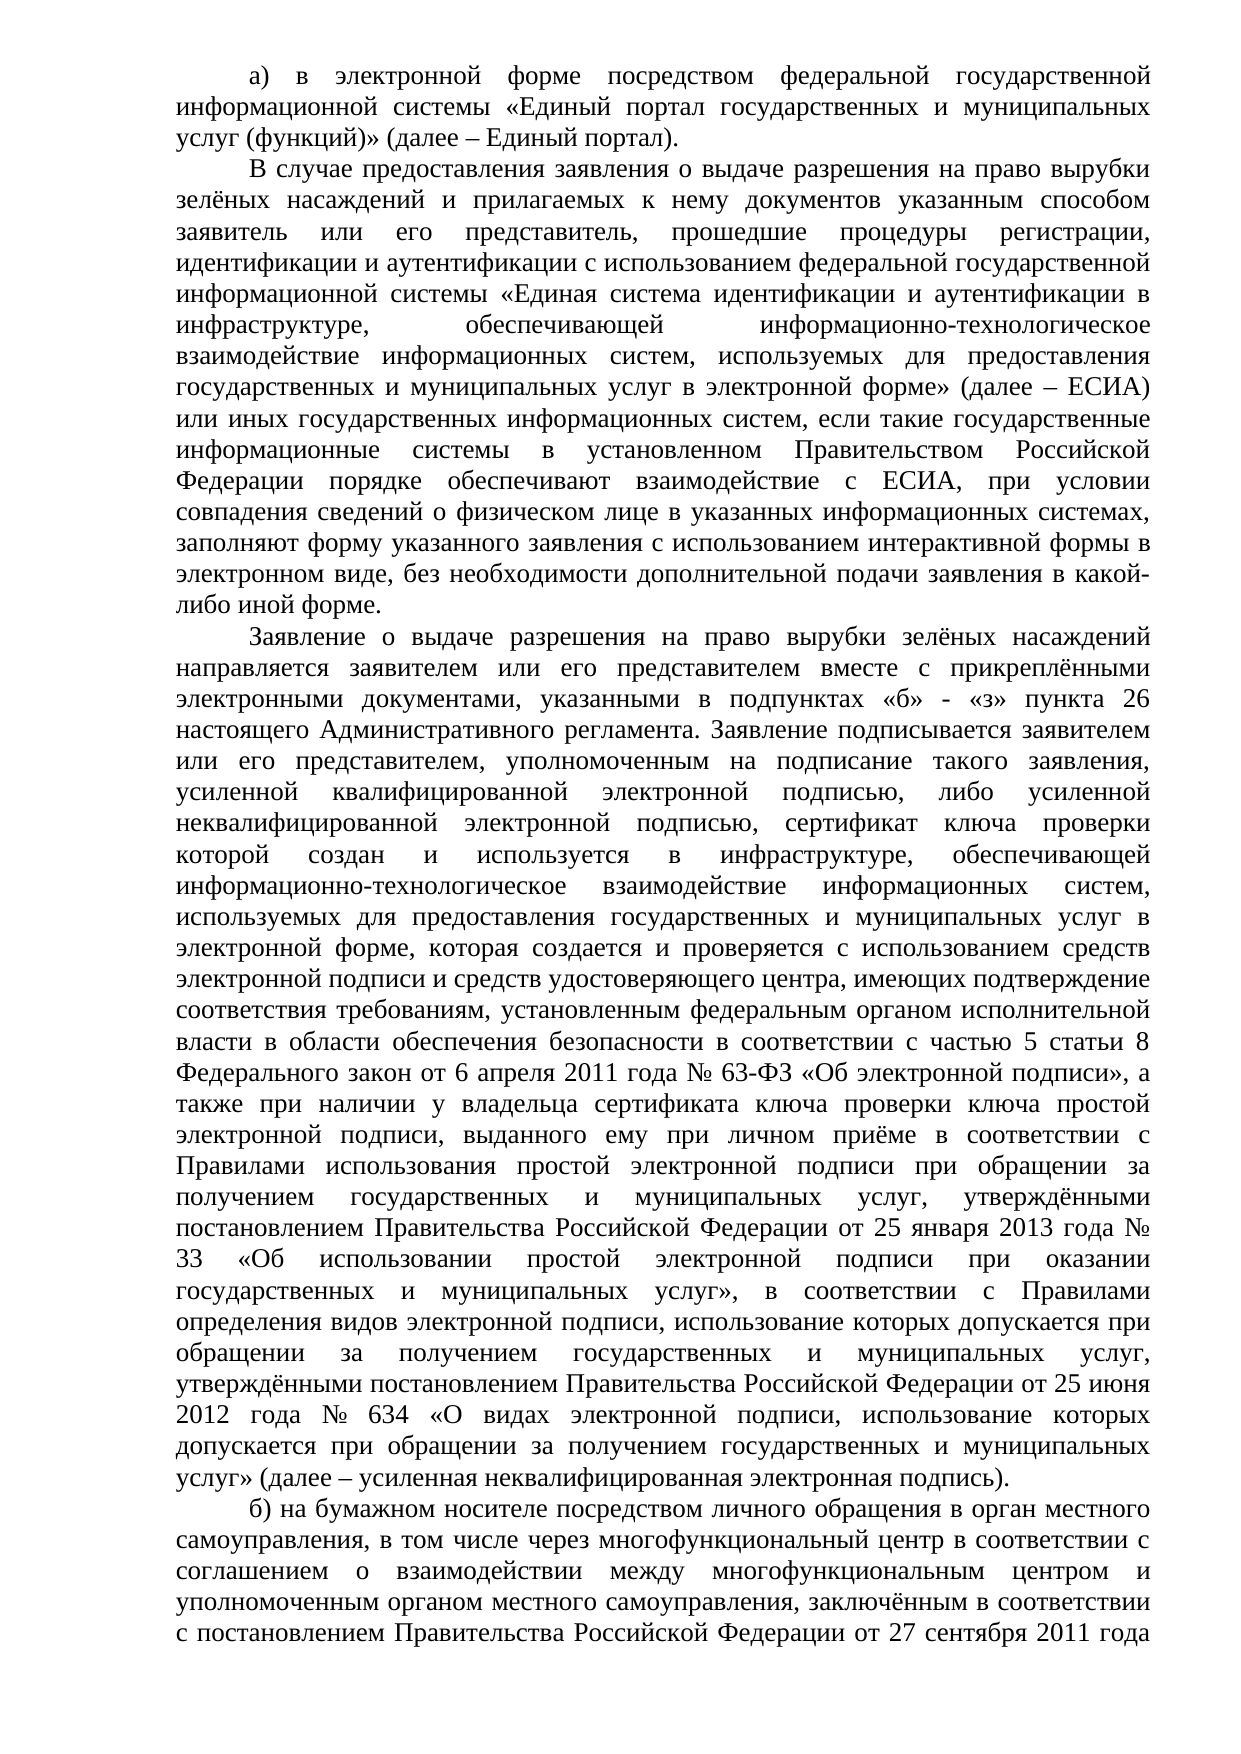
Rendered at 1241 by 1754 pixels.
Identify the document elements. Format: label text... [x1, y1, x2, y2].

text а) в электронной форме посредством федеральной государственной информационной системы «Единый портал государственных и муниципальных услуг (функций)» (далее – Единый портал). [176, 59, 1152, 152]
text В случае предоставления заявления о выдаче разрешения на право вырубки зелёных насаждений и прилагаемых к нему документов указанным способом заявитель или его представитель, прошедшие процедуры регистрации, идентификации и аутентификации с использованием федеральной государственной информационной системы «Единая система идентификации и аутентификации в инфраструктуре, обеспечивающей информационно-технологическое взаимодействие информационных систем, используемых для предоставления государственных и муниципальных услуг в электронной форме» (далее – ЕСИА) или иных государственных информационных систем, если такие государственные информационные системы в установленном Правительством Российской Федерации порядке обеспечивают взаимодействие с ЕСИА, при условии совпадения сведений о физическом лице в указанных информационных системах, заполняют форму указанного заявления с использованием интерактивной формы в электронном виде, без необходимости дополнительной подачи заявления в какой-либо иной форме. [176, 152, 1152, 620]
text Заявление о выдаче разрешения на право вырубки зелёных насаждений направляется заявителем или его представителем вместе с прикреплёнными электронными документами, указанными в подпунктах «б» - «з» пункта 26 настоящего Административного регламента. Заявление подписывается заявителем или его представителем, уполномоченным на подписание такого заявления, усиленной квалифицированной электронной подписью, либо усиленной неквалифицированной электронной подписью, сертификат ключа проверки которой создан и используется в инфраструктуре, обеспечивающей информационно-технологическое взаимодействие информационных систем, используемых для предоставления государственных и муниципальных услуг в электронной форме, которая создается и проверяется с использованием средств электронной подписи и средств удостоверяющего центра, имеющих подтверждение соответствия требованиям, установленным федеральным органом исполнительной власти в области обеспечения безопасности в соответствии с частью 5 статьи 8 Федерального закон от 6 апреля 2011 года № 63-ФЗ «Об электронной подписи», а также при наличии у владельца сертификата ключа проверки ключа простой электронной подписи, выданного ему при личном приёме в соответствии с Правилами использования простой электронной подписи при обращении за получением государственных и муниципальных услуг, утверждёнными постановлением Правительства Российской Федерации от 25 января 2013 года № 33 «Об использовании простой электронной подписи при оказании государственных и муниципальных услуг», в соответствии с Правилами определения видов электронной подписи, использование которых допускается при обращении за получением государственных и муниципальных услуг, утверждёнными постановлением Правительства Российской Федерации от 25 июня 2012 года № 634 «О видах электронной подписи, использование которых допускается при обращении за получением государственных и муниципальных услуг» (далее – усиленная неквалифицированная электронная подпись). [176, 620, 1152, 1492]
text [176, 1492, 1152, 1647]
